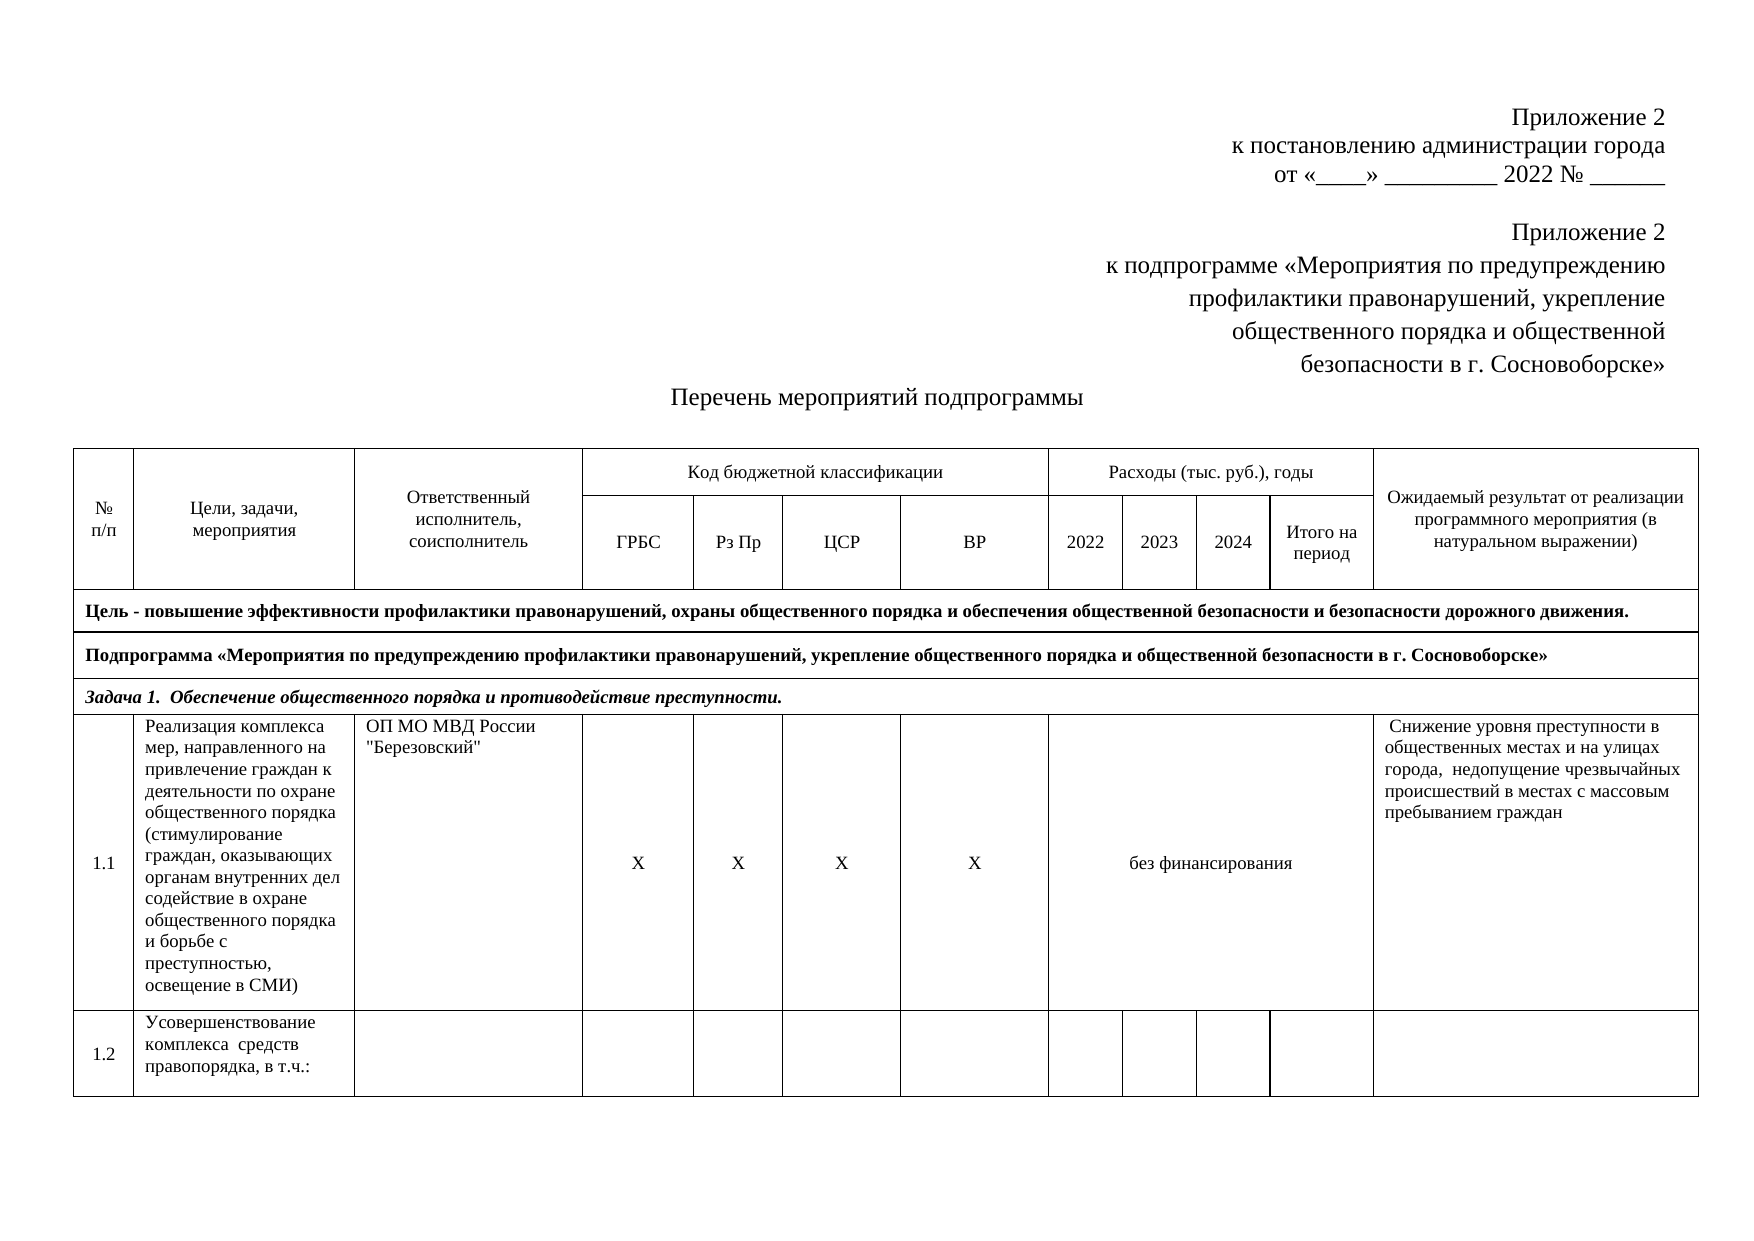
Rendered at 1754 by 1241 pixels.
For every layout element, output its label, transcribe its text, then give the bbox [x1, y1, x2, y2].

table_cell [901, 1011, 1048, 1096]
table_cell [783, 1011, 900, 1096]
table_cell Итого на период [1271, 496, 1373, 589]
table_cell 2023 [1123, 496, 1196, 589]
table_cell ГРБС [583, 496, 693, 589]
table_cell Задача 1. Обеспечение общественного порядка и противодействие преступности. [74, 679, 1698, 714]
table_cell [355, 1011, 582, 1096]
table_cell Рз Пр [694, 496, 782, 589]
text к подпрограмме «Мероприятия по предупреждению профилактики правонарушений, укрепление общественного порядка и общественной безопасности в г. Сосновоборске» [1093, 250, 1665, 378]
text от «____» _________ 2022 № ______ [1093, 159, 1665, 188]
table_cell Цель - повышение эффективности профилактики правонарушений, охраны общественного порядка и обеспечения общественной безопасности и безопасности дорожного движения. [74, 590, 1698, 631]
table_cell Реализация комплекса мер, направленного на привлечение граждан к деятельности по охране общественного порядка (стимулирование граждан, оказывающих органам внутренних дел содействие в охране общественного порядка и борьбе с преступностью, освещение в СМИ) [134, 715, 354, 1010]
table_cell X [783, 715, 900, 1010]
table_cell [1271, 1011, 1373, 1096]
table_cell X [583, 715, 693, 1010]
text Приложение 2 [1093, 217, 1665, 246]
table_cell 1.2 [74, 1011, 133, 1096]
table_cell 2022 [1049, 496, 1122, 589]
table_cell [1374, 715, 1698, 1010]
table_cell без финансирования [1049, 715, 1373, 1010]
table_cell [1374, 1011, 1698, 1096]
table_header Ответственный исполнитель, соисполнитель [355, 449, 582, 589]
table_header Цели, задачи, мероприятия [134, 449, 354, 589]
text к постановлению администрации города [89, 131, 1665, 159]
table_cell [1197, 1011, 1269, 1096]
table_cell X [694, 715, 782, 1010]
table_cell 1.1 [74, 715, 133, 1010]
table_header Расходы (тыс. руб.), годы [1049, 449, 1373, 495]
table_header № п/п [74, 449, 133, 589]
table_cell ЦСР [783, 496, 900, 589]
table_cell 2024 [1197, 496, 1269, 589]
table_cell [1049, 1011, 1122, 1096]
text Приложение 2 [310, 102, 1665, 131]
table_header Код бюджетной классификации [583, 449, 1048, 495]
text Перечень мероприятий подпрограммы [89, 382, 1665, 411]
table_header Ожидаемый результат от реализации программного мероприятия (в натуральном выражении) [1374, 449, 1698, 589]
table_cell [583, 1011, 693, 1096]
table_cell [694, 1011, 782, 1096]
table_cell ВР [901, 496, 1048, 589]
table_cell [1123, 1011, 1196, 1096]
table_cell X [901, 715, 1048, 1010]
table_cell Усовершенствование комплекса средств правопорядка, в т.ч.: [134, 1011, 354, 1096]
table_cell ОП МО МВД России "Березовский" [355, 715, 582, 1010]
table_cell Подпрограмма «Мероприятия по предупреждению профилактики правонарушений, укрепление общественного порядка и общественной безопасности в г. Сосновоборске» [74, 633, 1698, 678]
